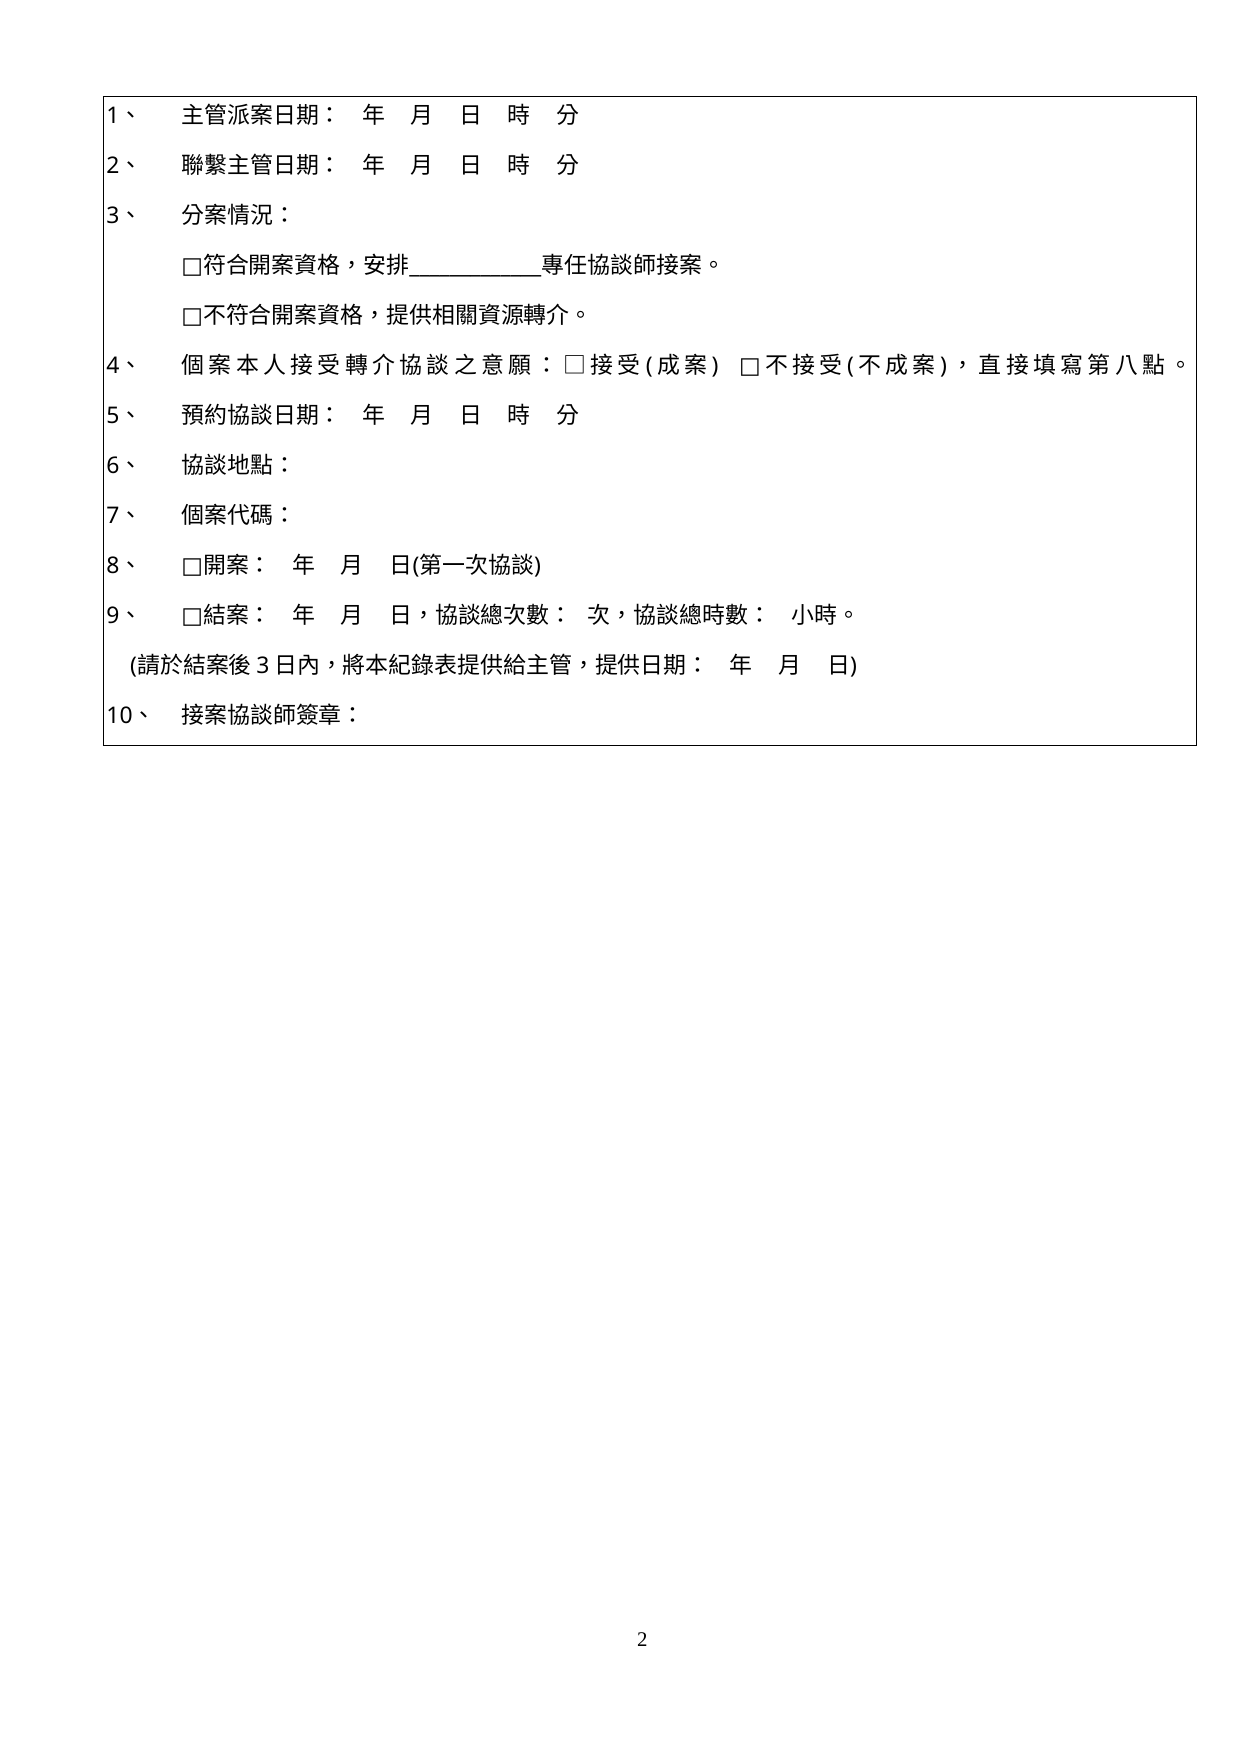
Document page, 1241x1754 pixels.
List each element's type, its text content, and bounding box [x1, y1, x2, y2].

table_cell 主管派案日期： 年 月 日 時 分 聯繫主管日期： 年 月 日 時 分 分案情況： □符合開案資格，安排_____________專任協談師接案。 □不符合開案資格，提供相關資源轉介。 個案本人接受轉介協談之意願：□接受(成案) □不接受(不成案)，直接填寫第八點。 預約協談日期： 年 月 日 時 分 協談地點： 個案代碼： □開案： 年 月 日(第一次協談) □結案： 年 月 日，協談總次數： 次，協談總時數： 小時。 (請於結案後3日內，將本紀錄表提供給主管，提供日期： 年 月 日) 接案協談師簽章： [104, 97, 1196, 745]
